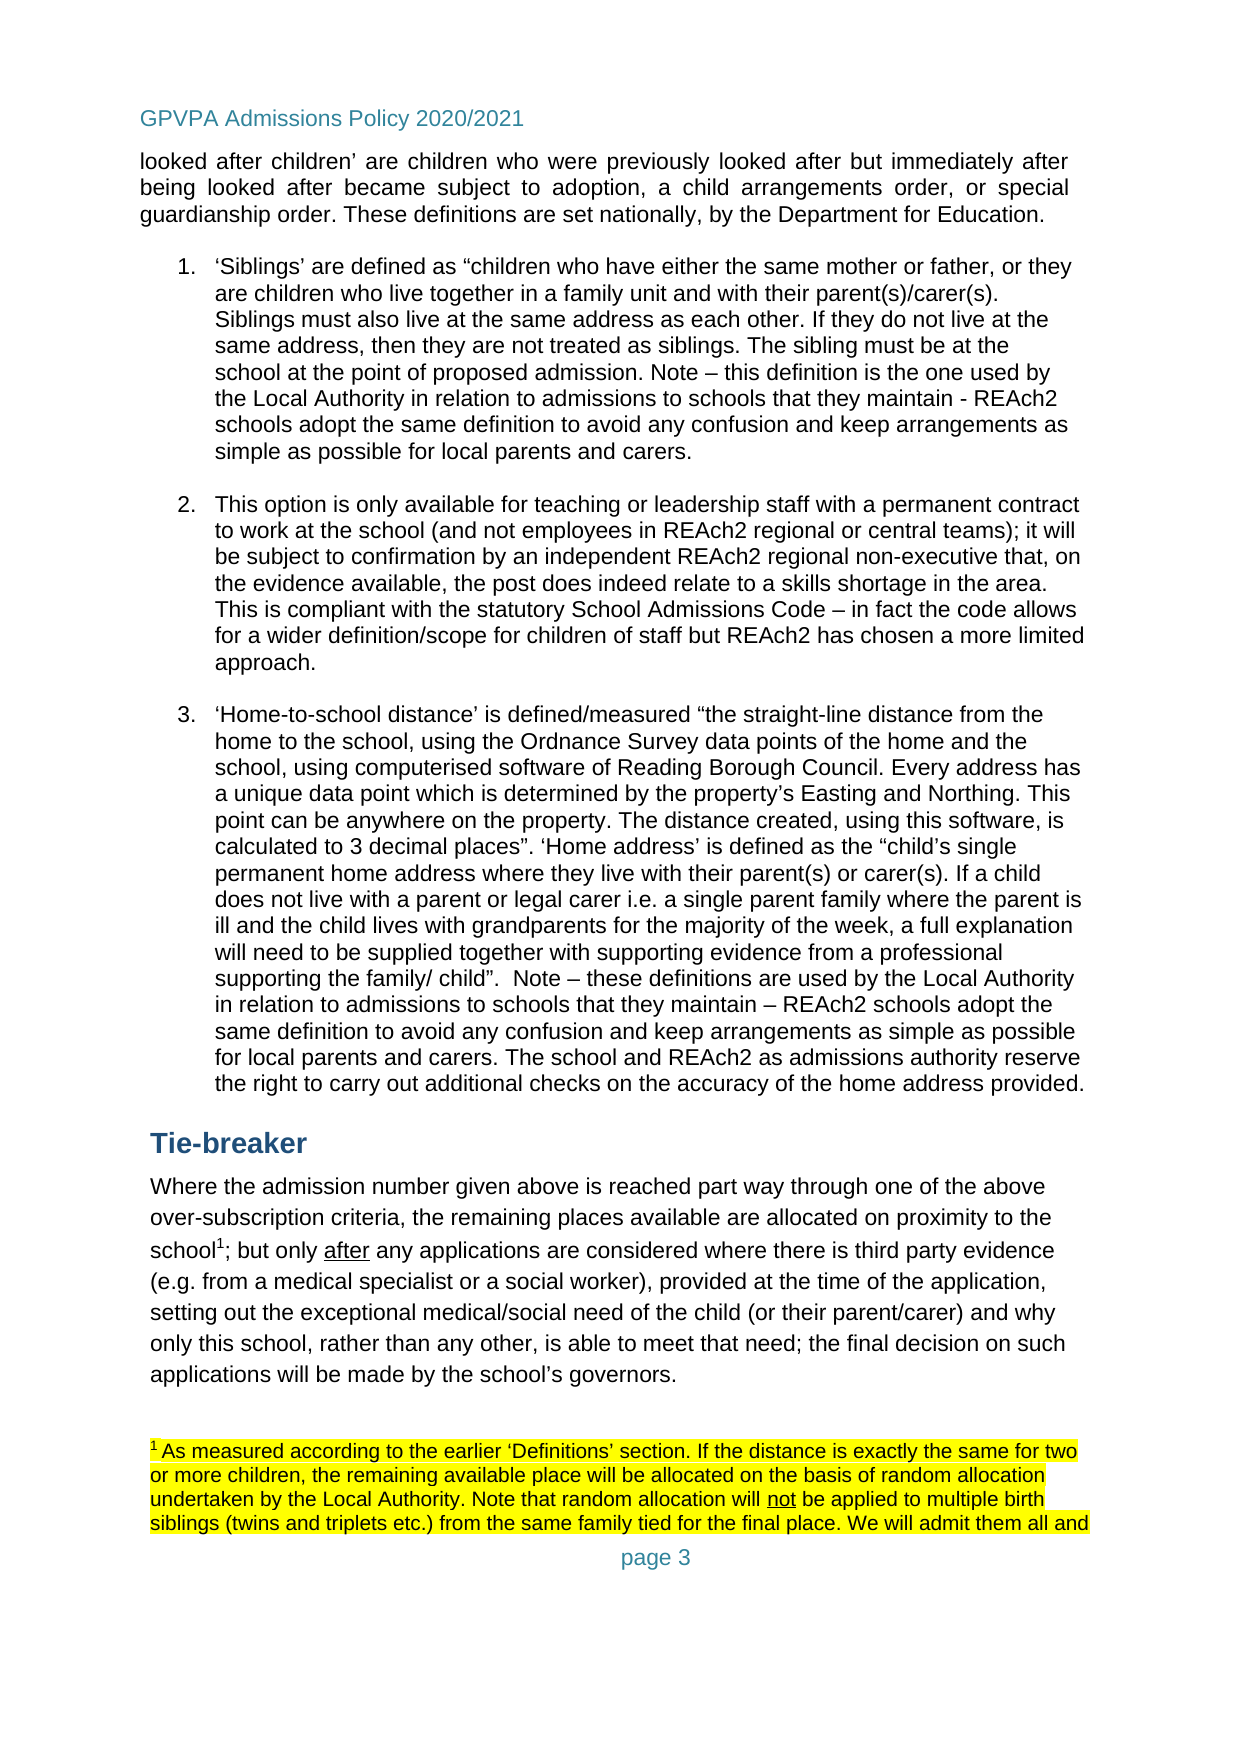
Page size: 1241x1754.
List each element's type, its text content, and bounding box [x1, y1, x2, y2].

list This option is only available for teaching or leadership staff with a permanent contract to work at the school (and not employees in REAch2 regional or central teams); it will be subject to confirmation by an independent REAch2 regional non-executive that, on the evidence available, the post does indeed relate to a skills shortage in the area. This is compliant with the statutory School Admissions Code – in fact the code allows for a wider definition/scope for children of staff but REAch2 has chosen a more limited approach. [177, 491, 1091, 675]
subtitle Tie-breaker [150, 1127, 1171, 1160]
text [150, 1438, 1092, 1534]
text looked after children’ are children who were previously looked after but immediately after being looked after became subject to adoption, a child arrangements order, or special guardianship order. These definitions are set nationally, by the Department for Education. [139, 148, 1070, 227]
list ‘Home-to-school distance’ is defined/measured “the straight-line distance from the home to the school, using the Ordnance Survey data points of the home and the school, using computerised software of Reading Borough Council. Every address has a unique data point which is determined by the property’s Easting and Northing. This point can be anywhere on the property. The distance created, using this software, is calculated to 3 decimal places”. ‘Home address’ is defined as the “child’s single permanent home address where they live with their parent(s) or carer(s). If a child does not live with a parent or legal carer i.e. a single parent family where the parent is ill and the child lives with grandparents for the majority of the week, a full explanation will need to be supplied together with supporting evidence from a professional supporting the family/ child”. Note – these definitions are used by the Local Authority in relation to admissions to schools that they maintain – REAch2 schools adopt the same definition to avoid any confusion and keep arrangements as simple as possible for local parents and carers. The school and REAch2 as admissions authority reserve the right to carry out additional checks on the accuracy of the home address provided. [177, 701, 1087, 1097]
text Where the admission number given above is reached part way through one of the above over-subscription criteria, the remaining places available are allocated on proximity to the school1; but only after any applications are considered where there is third party evidence (e.g. from a medical specialist or a social worker), provided at the time of the application, setting out the exceptional medical/social need of the child (or their parent/carer) and why only this school, rather than any other, is able to meet that need; the final decision on such applications will be made by the school’s governors. [150, 1173, 1067, 1387]
list ‘Siblings’ are defined as “children who have either the same mother or father, or they are children who live together in a family unit and with their parent(s)/carer(s). Siblings must also live at the same address as each other. If they do not live at the same address, then they are not treated as siblings. The sibling must be at the school at the point of proposed admission. Note – this definition is the one used by the Local Authority in relation to admissions to schools that they maintain - REAch2 schools adopt the same definition to avoid any confusion and keep arrangements as simple as possible for local parents and carers. [177, 253, 1081, 464]
